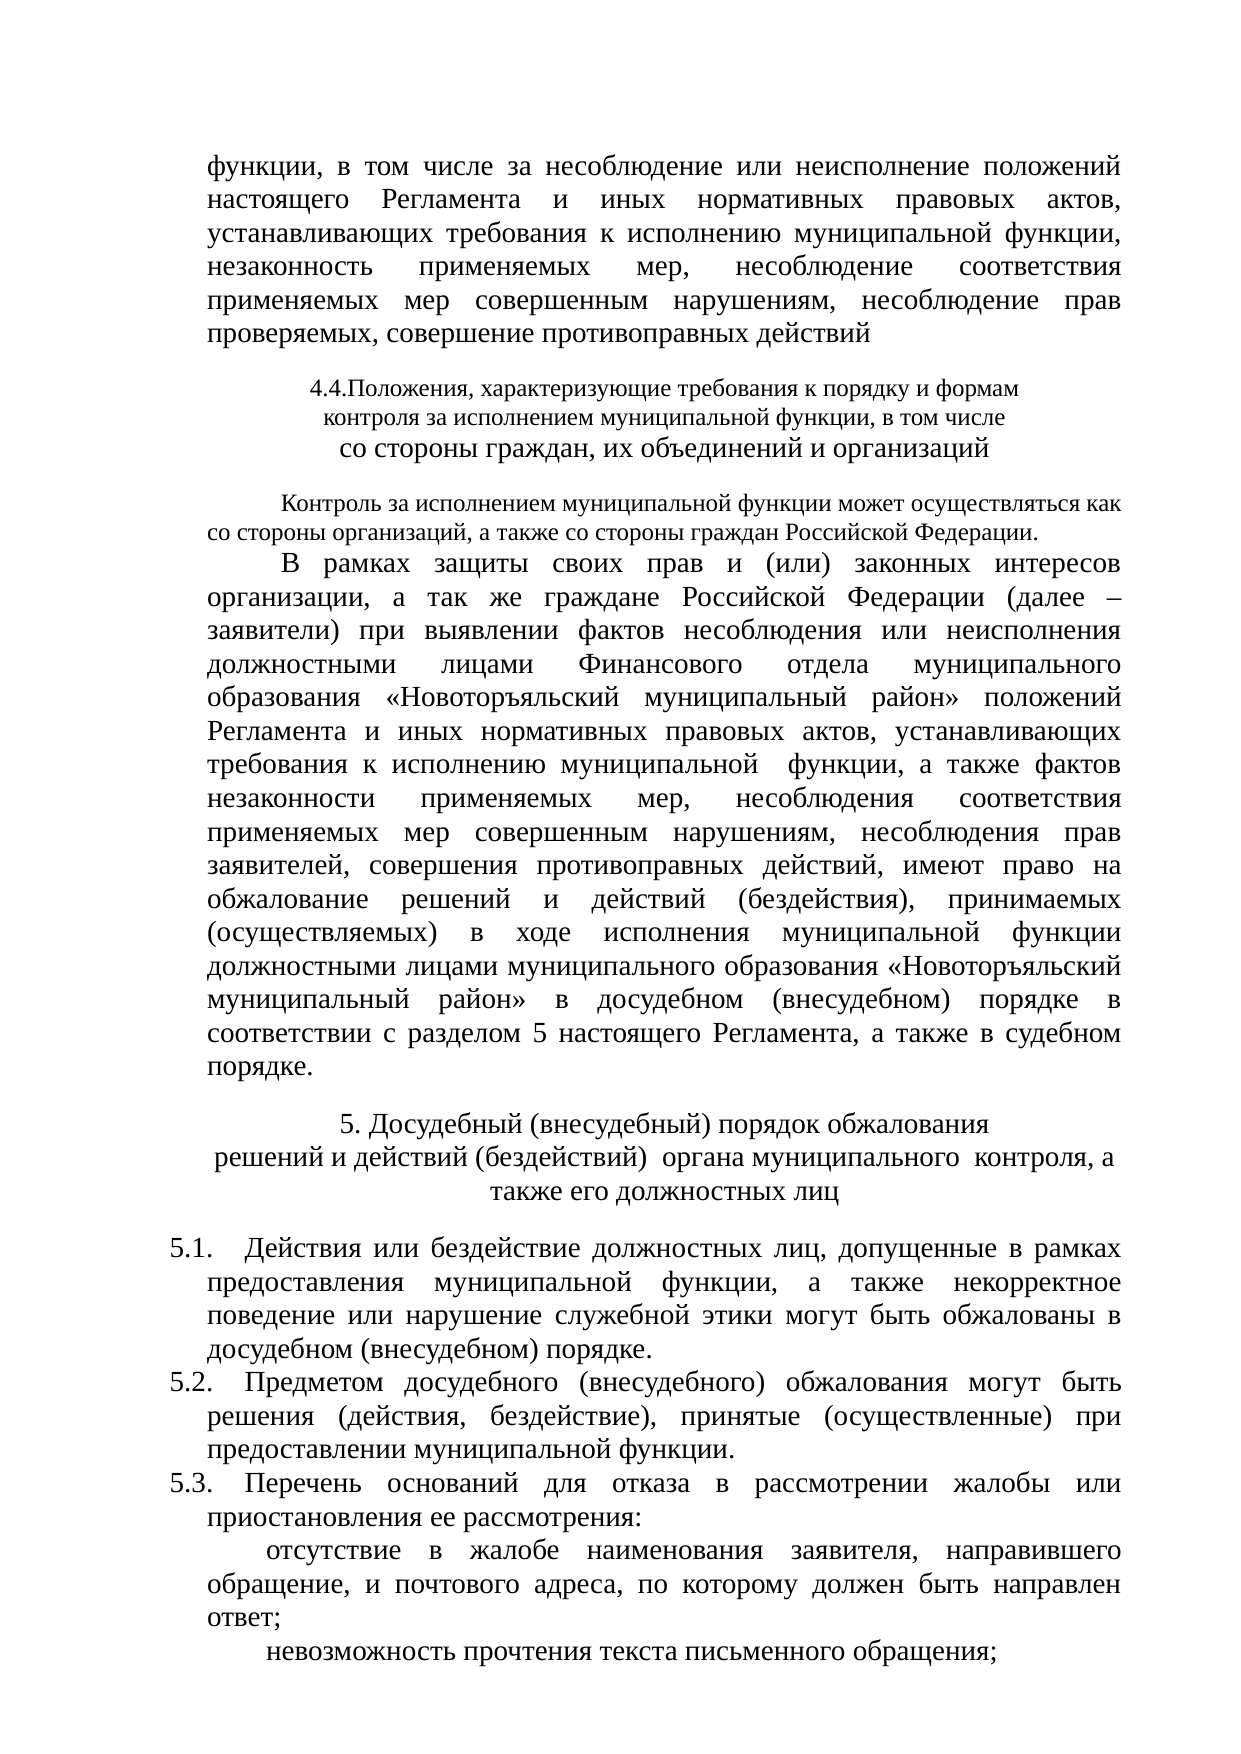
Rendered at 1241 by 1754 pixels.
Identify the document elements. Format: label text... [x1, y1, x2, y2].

list Предметом досудебного (внесудебного) обжалования могут быть решения (действия, бездействие), принятые (осуществленные) при предоставлении муниципальной функции. [169, 1364, 1122, 1465]
text невозможность прочтения текста письменного обращения; [207, 1633, 1122, 1666]
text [207, 148, 1122, 349]
text Контроль за исполнением муниципальной функции может осуществляться как со стороны организаций, а также со стороны граждан Российской Федерации. [207, 488, 1122, 545]
text со стороны граждан, их объединений и организаций [207, 430, 1122, 464]
text контроля за исполнением муниципальной функции, в том числе [207, 402, 1122, 430]
text решений и действий (бездействий) органа муниципального контроля, а также его должностных лиц [207, 1139, 1122, 1207]
list Действия или бездействие должностных лиц, допущенные в рамках предоставления муниципальной функции, а также некорректное поведение или нарушение служебной этики могут быть обжалованы в досудебном (внесудебном) порядке. [169, 1230, 1122, 1364]
text 4.4.Положения, характеризующие требования к порядку и формам [207, 373, 1122, 402]
text отсутствие в жалобе наименования заявителя, направившего обращение, и почтового адреса, по которому должен быть направлен ответ; [207, 1532, 1122, 1633]
text В рамках защиты своих прав и (или) законных интересов организации, а так же граждане Российской Федерации (далее – заявители) при выявлении фактов несоблюдения или неисполнения должностными лицами Финансового отдела муниципального образования «Новоторъяльский муниципальный район» положений Регламента и иных нормативных правовых актов, устанавливающих требования к исполнению муниципальной функции, а также фактов незаконности применяемых мер, несоблюдения соответствия применяемых мер совершенным нарушениям, несоблюдения прав заявителей, совершения противоправных действий, имеют право на обжалование решений и действий (бездействия), принимаемых (осуществляемых) в ходе исполнения муниципальной функции должностными лицами муниципального образования «Новоторъяльский муниципальный район» в досудебном (внесудебном) порядке в соответствии с разделом 5 настоящего Регламента, а также в судебном порядке. [207, 545, 1122, 1082]
text 5. Досудебный (внесудебный) порядок обжалования [207, 1106, 1122, 1139]
list Перечень оснований для отказа в рассмотрении жалобы или приостановления ее рассмотрения: [169, 1465, 1122, 1532]
